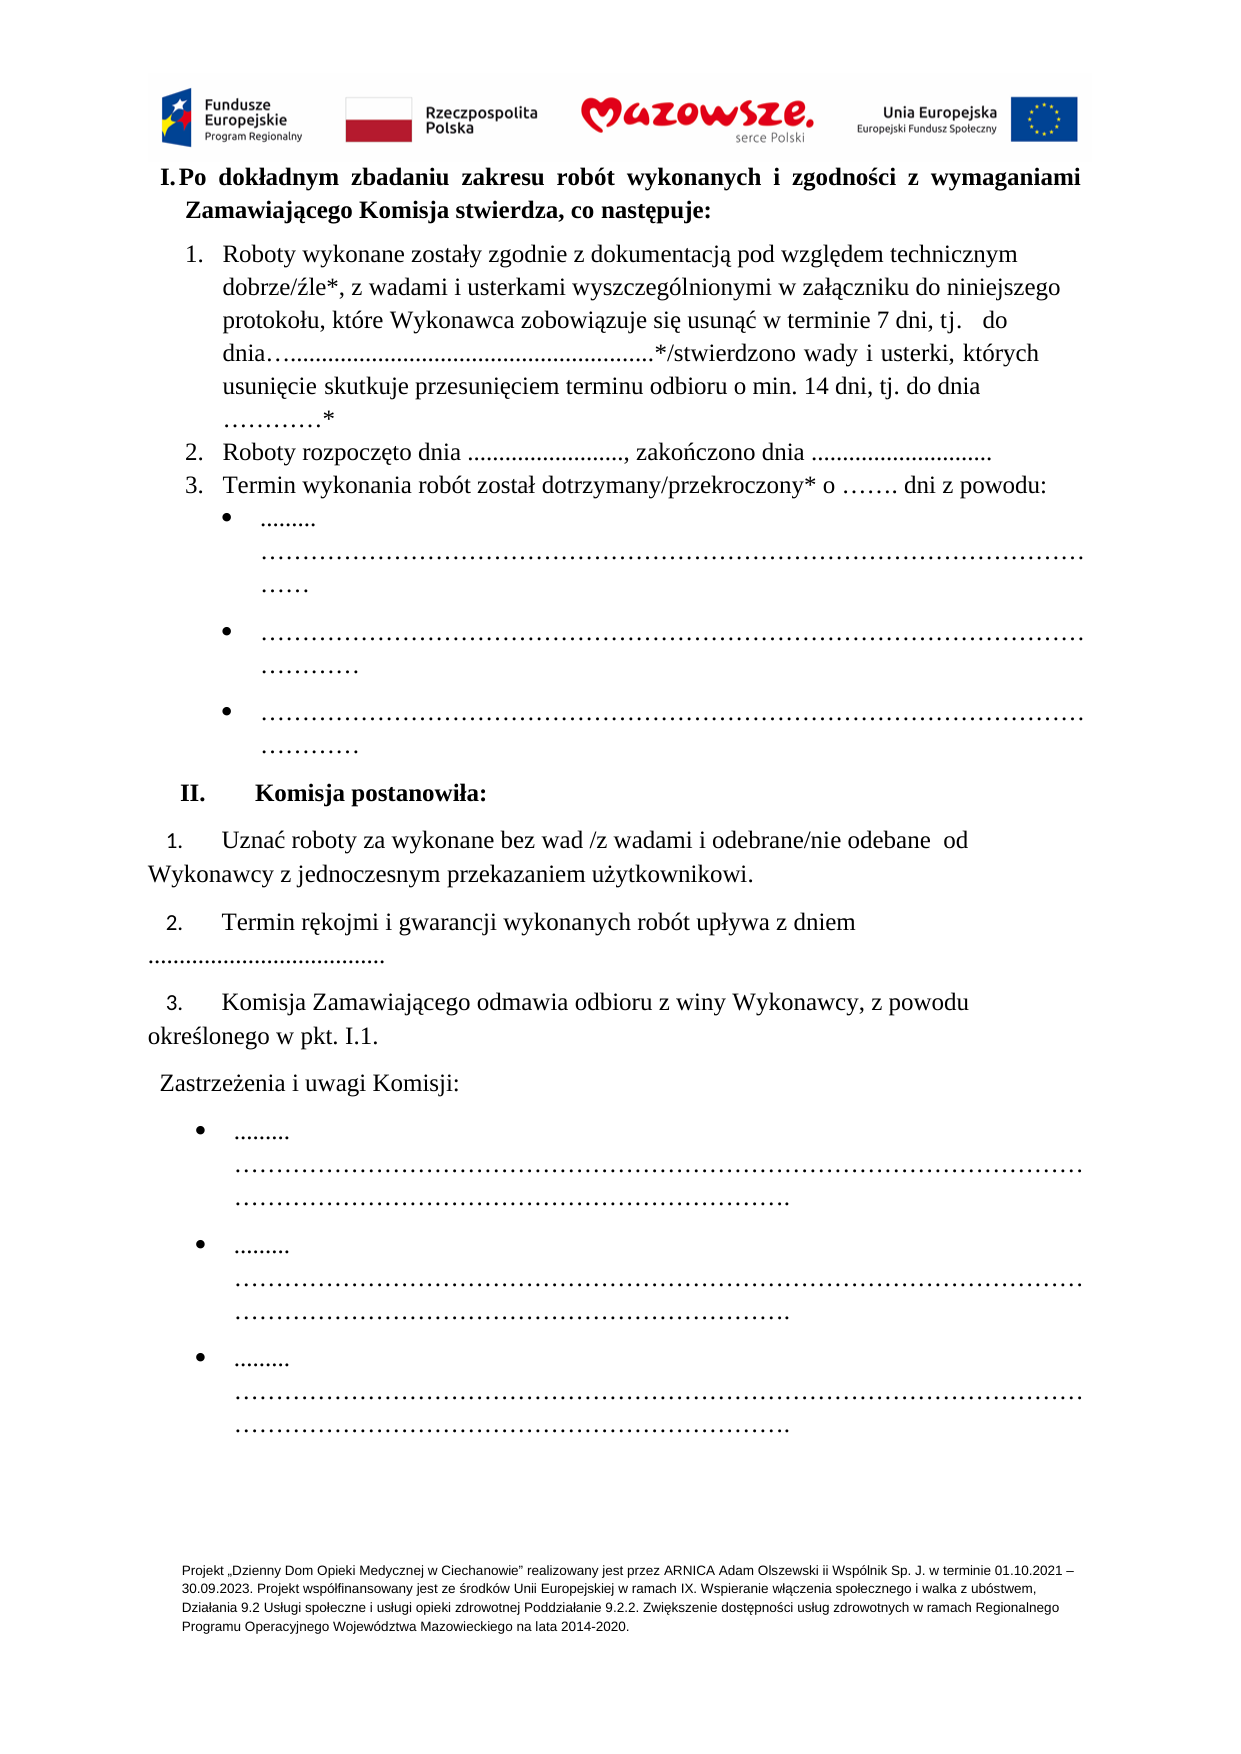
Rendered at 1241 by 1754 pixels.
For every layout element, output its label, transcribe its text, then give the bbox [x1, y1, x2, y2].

list ………………………………………………………………………………………………… [222, 697, 1092, 759]
list Roboty rozpoczęto dnia ........................., zakończono dnia ............................. [185, 437, 1081, 466]
list .........……………………………………………………………………………………………………………………………………………………. [196, 1343, 1092, 1438]
list Termin wykonania robót został dotrzymany/przekroczony* o ……. dni z powodu: [185, 470, 1081, 499]
text Zastrzeżenia i uwagi Komisji: [159, 1068, 1092, 1097]
list Termin rękojmi i gwarancji wykonanych robót upływa z dniem ...................................... [148, 907, 1092, 969]
subtitle Po dokładnym zbadaniu zakresu robót wykonanych i zgodności z wymaganiami Zamawiającego Komisja stwierdza, co następuje: [160, 162, 1082, 223]
list .........……………………………………………………………………………………………………………………………………………………. [196, 1230, 1092, 1324]
picture [147, 73, 1092, 162]
list Roboty wykonane zostały zgodnie z dokumentacją pod względem technicznym dobrze/źle*, z wadami i usterkami wyszczególnionymi w załączniku do niniejszego protokołu, które Wykonawca zobowiązuje się usunąć w terminie 7 dni, tj. do dnia… */stwierdzono wady i usterki, których usunięcie skutkuje przesunięciem terminu odbioru o min. 14 dni, tj. do dnia …………* [185, 239, 1081, 433]
list Uznać roboty za wykonane bez wad /z wadami i odebrane/nie odebane od Wykonawcy z jednoczesnym przekazaniem użytkownikowi. [148, 826, 1092, 888]
list ………………………………………………………………………………………………… [222, 617, 1092, 678]
list .........……………………………………………………………………………………………………………………………………………………. [196, 1116, 1092, 1211]
list Komisja Zamawiającego odmawia odbioru z winy Wykonawcy, z powodu określonego w pkt. I.1. [148, 987, 1092, 1049]
list .........…………………………………………………………………………………………… [222, 503, 1092, 598]
list Komisja postanowiła: [180, 778, 1092, 807]
